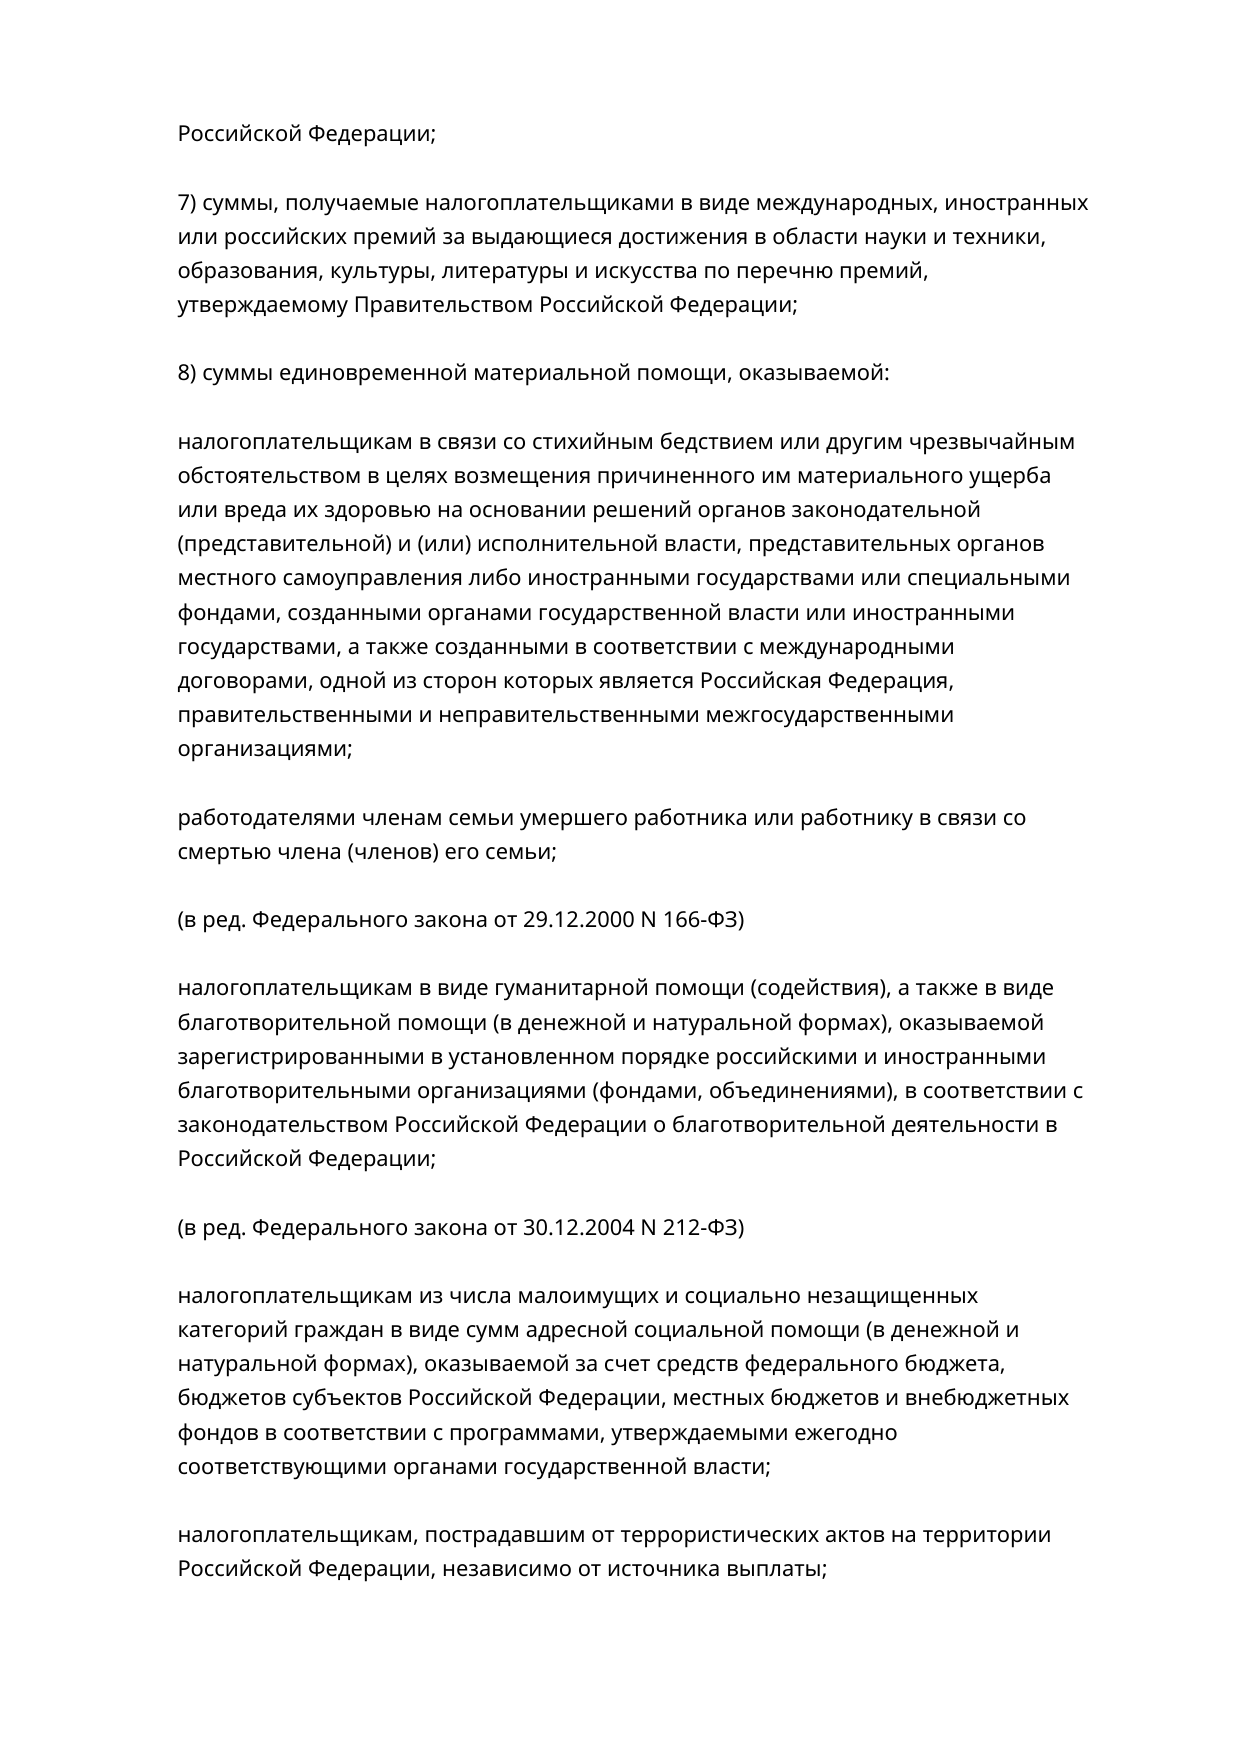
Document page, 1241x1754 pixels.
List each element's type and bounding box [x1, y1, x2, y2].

table_header [177, 118, 1093, 1617]
